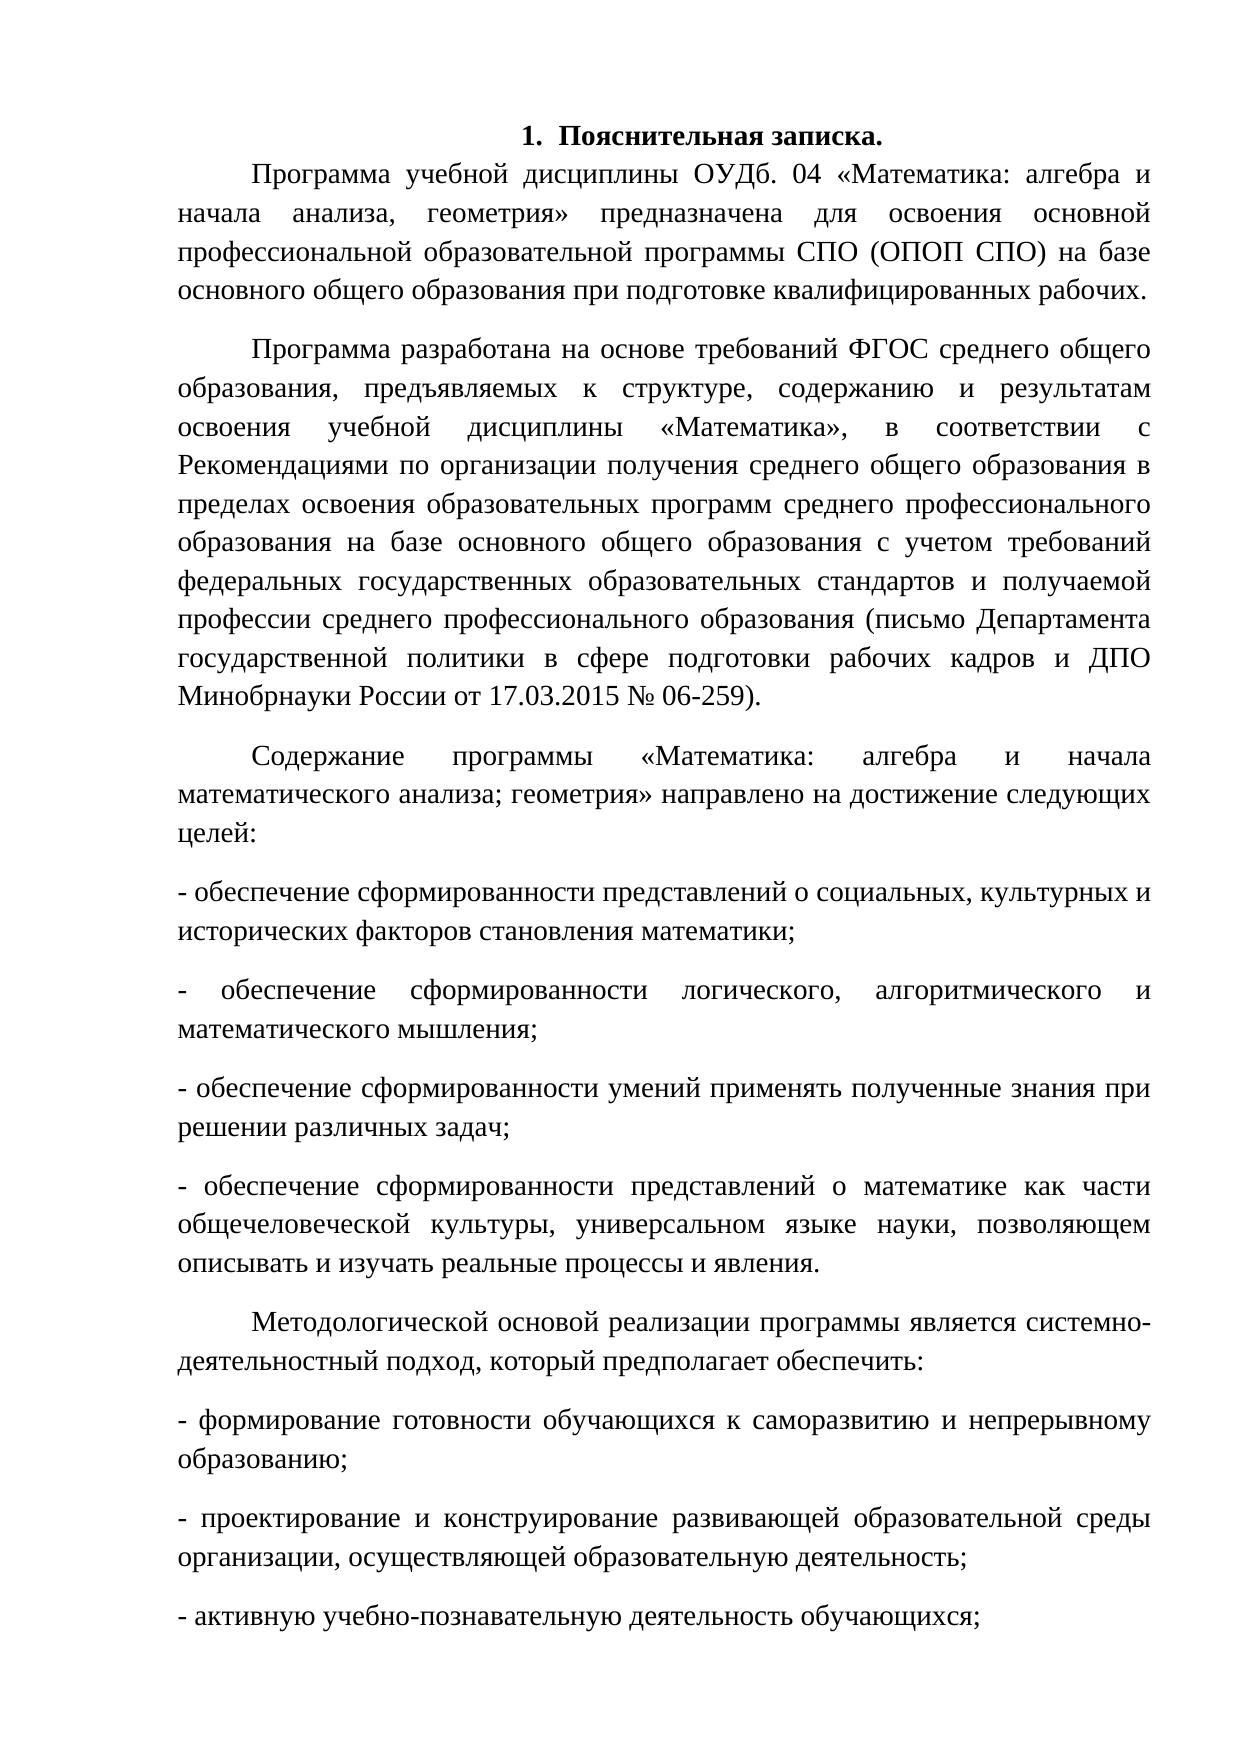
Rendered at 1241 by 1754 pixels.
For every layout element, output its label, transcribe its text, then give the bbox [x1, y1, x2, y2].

text - обеспечение сформированности представлений о социальных, культурных и исторических факторов становления математики; [177, 874, 1152, 946]
text - обеспечение сформированности представлений о математике как части общечеловеческой культуры, универсальном языке науки, позволяющем описывать и изучать реальные процессы и явления. [177, 1168, 1152, 1279]
text - активную учебно-познавательную деятельность обучающихся; [177, 1598, 1152, 1632]
text Содержание программы «Математика: алгебра и начала математического анализа; геометрия» направлено на достижение следующих целей: [177, 738, 1152, 848]
text Программа разработана на основе требований ФГОС среднего общего образования, предъявляемых к структуре, содержанию и результатам освоения учебной дисциплины «Математика», в соответствии с Рекомендациями по организации получения среднего общего образования в пределах освоения образовательных программ среднего профессионального образования на базе основного общего образования с учетом требований федеральных государственных образовательных стандартов и получаемой профессии среднего профессионального образования (письмо Департамента государственной политики в сфере подготовки рабочих кадров и ДПО Минобрнауки России от 17.03.2015 № 06-259). [177, 332, 1152, 712]
list Пояснительная записка. [252, 118, 1152, 152]
text Программа учебной дисциплины ОУДб. 04 «Математика: алгебра и начала анализа, геометрия» предназначена для освоения основной профессиональной образовательной программы СПО (ОПОП СПО) на базе основного общего образования при подготовке квалифицированных рабочих. [177, 157, 1152, 306]
text - обеспечение сформированности умений применять полученные знания при решении различных задач; [177, 1070, 1152, 1142]
text - формирование готовности обучающихся к саморазвитию и непрерывному образованию; [177, 1402, 1152, 1474]
text - обеспечение сформированности логического, алгоритмического и математического мышления; [177, 972, 1152, 1044]
text - проектирование и конструирование развивающей образовательной среды организации, осуществляющей образовательную деятельность; [177, 1500, 1152, 1572]
text Методологической основой реализации программы является системно-деятельностный подход, который предполагает обеспечить: [177, 1304, 1152, 1377]
